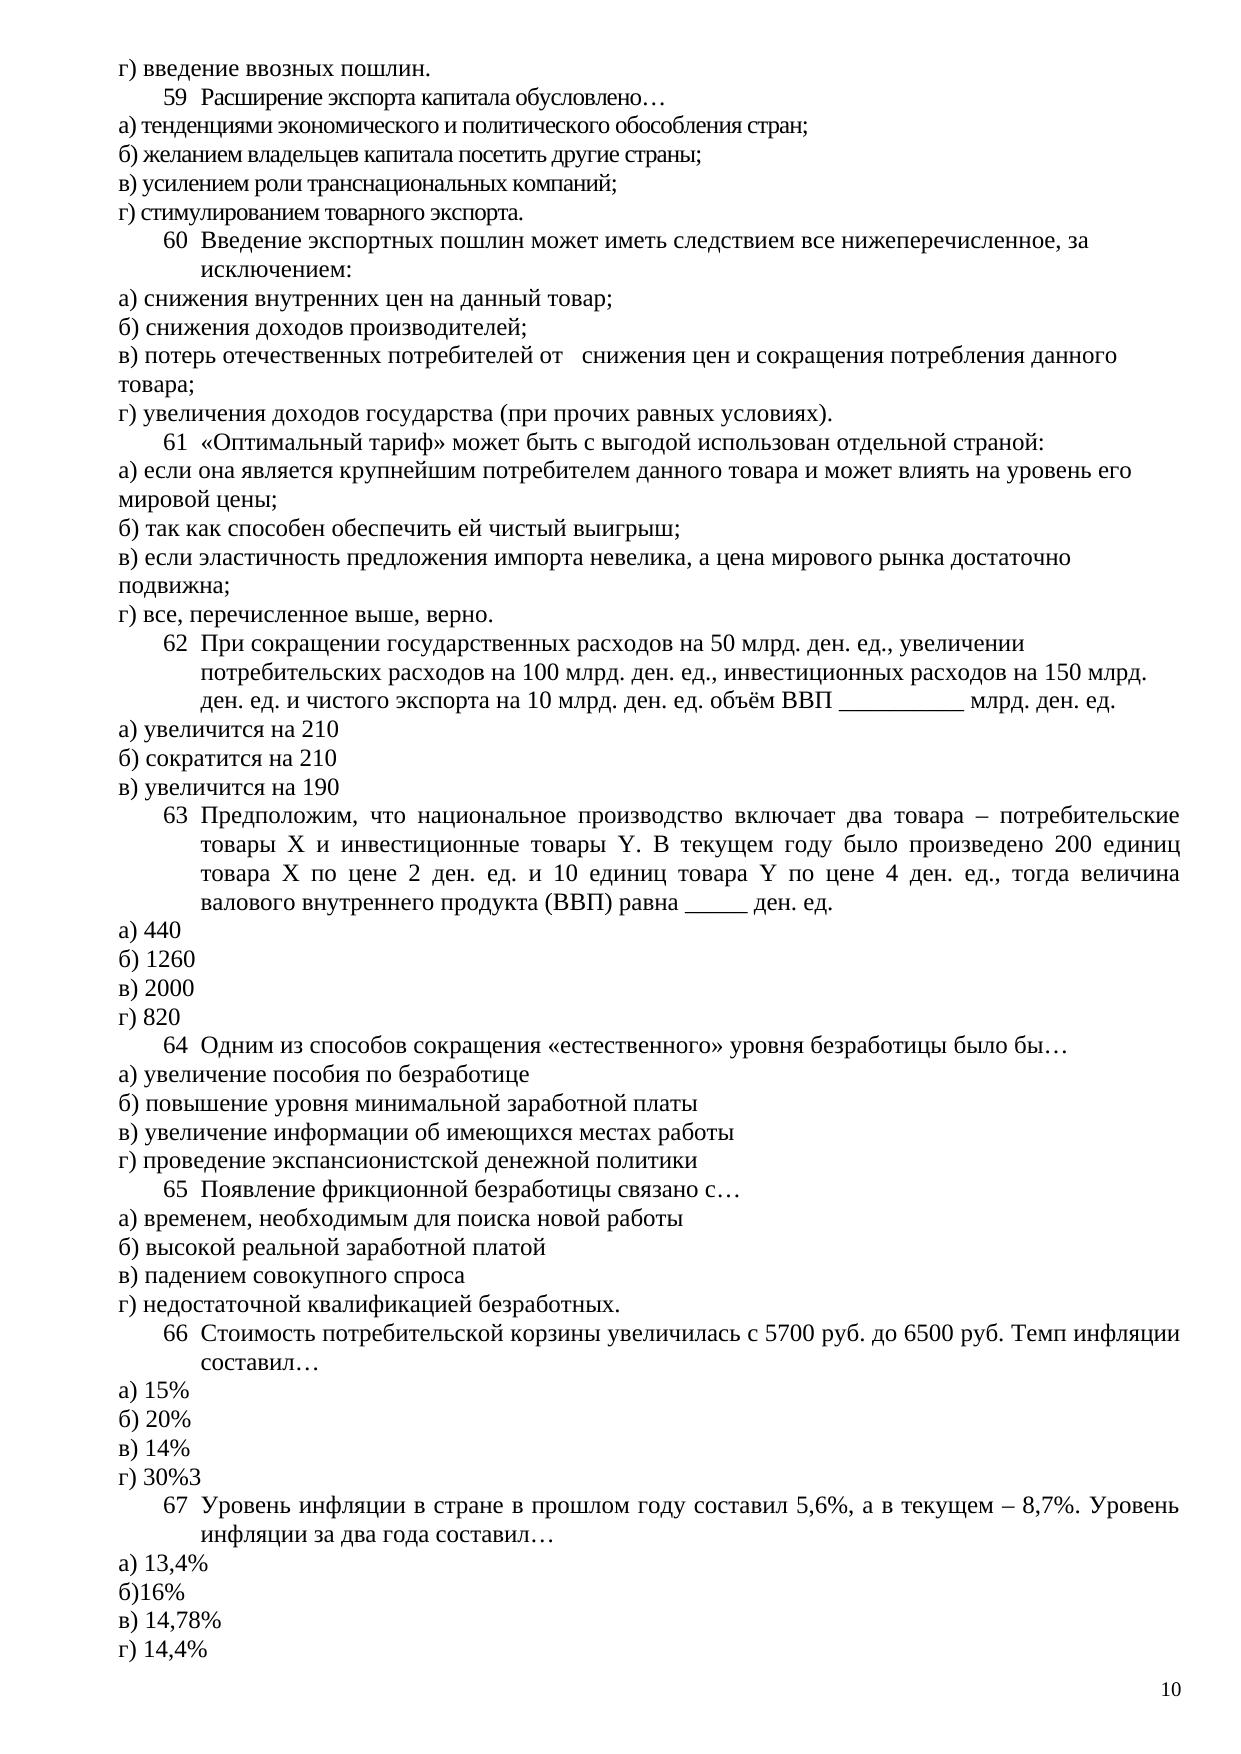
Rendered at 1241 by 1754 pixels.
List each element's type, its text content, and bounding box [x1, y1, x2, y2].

list Одним из способов сокращения «естественного» уровня безработицы было бы… [163, 1031, 1181, 1059]
text г) 820 [118, 1002, 1181, 1031]
text б) 1260 [118, 944, 1181, 973]
text г) 30%3 [118, 1462, 1181, 1491]
text б) 20% [118, 1404, 1181, 1433]
text в) усилением роли транснациональных компаний; [118, 168, 1181, 197]
text б) желанием владельцев капитала посетить другие страны; [118, 139, 1181, 168]
text а) увеличение пособия по безработице [118, 1059, 1181, 1088]
text г) увеличения доходов государства (при прочих равных условиях). [118, 398, 1181, 427]
text в) падением совокупного спроса [118, 1261, 1181, 1289]
text б) повышение уровня минимальной заработной платы [118, 1088, 1181, 1117]
text б) высокой реальной заработной платой [118, 1232, 1181, 1261]
text б)16% [118, 1577, 1181, 1606]
text в) 2000 [118, 973, 1181, 1002]
text г) проведение экспансионистской денежной политики [118, 1146, 1181, 1174]
list Предположим, что национальное производство включает два товара – потребительские товары Х и инвестиционные товары Y. В текущем году было произведено 200 единиц товара X по цене 2 ден. ед. и 10 единиц товара Y по цене 4 ден. ед., тогда величина валового внутреннего продукта (ВВП) равна _____ ден. ед. [163, 801, 1181, 916]
text в) если эластичность предложения импорта невелика, а цена мирового рынка достаточно подвижна; [118, 542, 1181, 599]
text а) 15% [118, 1376, 1181, 1404]
text г) недостаточной квалификацией безработных. [118, 1289, 1181, 1318]
list Появление фрикционной безработицы связано с… [163, 1174, 1181, 1203]
text б) так как способен обеспечить ей чистый выигрыш; [118, 513, 1181, 542]
text а) временем, необходимым для поиска новой работы [118, 1203, 1181, 1232]
list Уровень инфляции в стране в прошлом году составил 5,6%, а в текущем – 8,7%. Уровень инфляции за два года составил… [163, 1491, 1181, 1548]
text в) увеличение информации об имеющихся местах работы [118, 1117, 1181, 1146]
text г) введение ввозных пошлин. [118, 53, 1181, 82]
list Расширение экспорта капитала обусловлено… [163, 82, 1181, 111]
text б) сократится на 210 [118, 743, 1181, 772]
list Введение экспортных пошлин может иметь следствием все нижеперечисленное, за исключением: [163, 226, 1181, 283]
list Стоимость потребительской корзины увеличилась с 5700 руб. до 6500 руб. Темп инфляции составил… [163, 1318, 1181, 1376]
text в) потерь отечественных потребителей от снижения цен и сокращения потребления данного товара; [118, 341, 1181, 398]
text а) 440 [118, 916, 1181, 944]
text а) если она является крупнейшим потребителем данного товара и может влиять на уровень его мировой цены; [118, 456, 1181, 513]
text а) снижения внутренних цен на данный товар; [118, 283, 1181, 312]
text а) тенденциями экономического и политического обособления стран; [118, 111, 1181, 139]
text а) 13,4% [118, 1548, 1181, 1577]
text г) все, перечисленное выше, верно. [118, 599, 1181, 628]
list При сокращении государственных расходов на 50 млрд. ден. ед., увеличении потребительских расходов на 100 млрд. ден. ед., инвестиционных расходов на 150 млрд. ден. ед. и чистого экспорта на 10 млрд. ден. ед. объём ВВП __________ млрд. ден. ед. [163, 628, 1181, 714]
text г) 14,4% [118, 1634, 1181, 1663]
text г) стимулированием товарного экспорта. [118, 197, 1181, 226]
list «Оптимальный тариф» может быть с выгодой использован отдельной страной: [163, 427, 1181, 456]
text в) 14,78% [118, 1606, 1181, 1634]
text а) увеличится на 210 [118, 714, 1181, 743]
text в) увеличится на 190 [118, 772, 1181, 801]
text в) 14% [118, 1433, 1181, 1462]
text б) снижения доходов производителей; [118, 312, 1181, 341]
